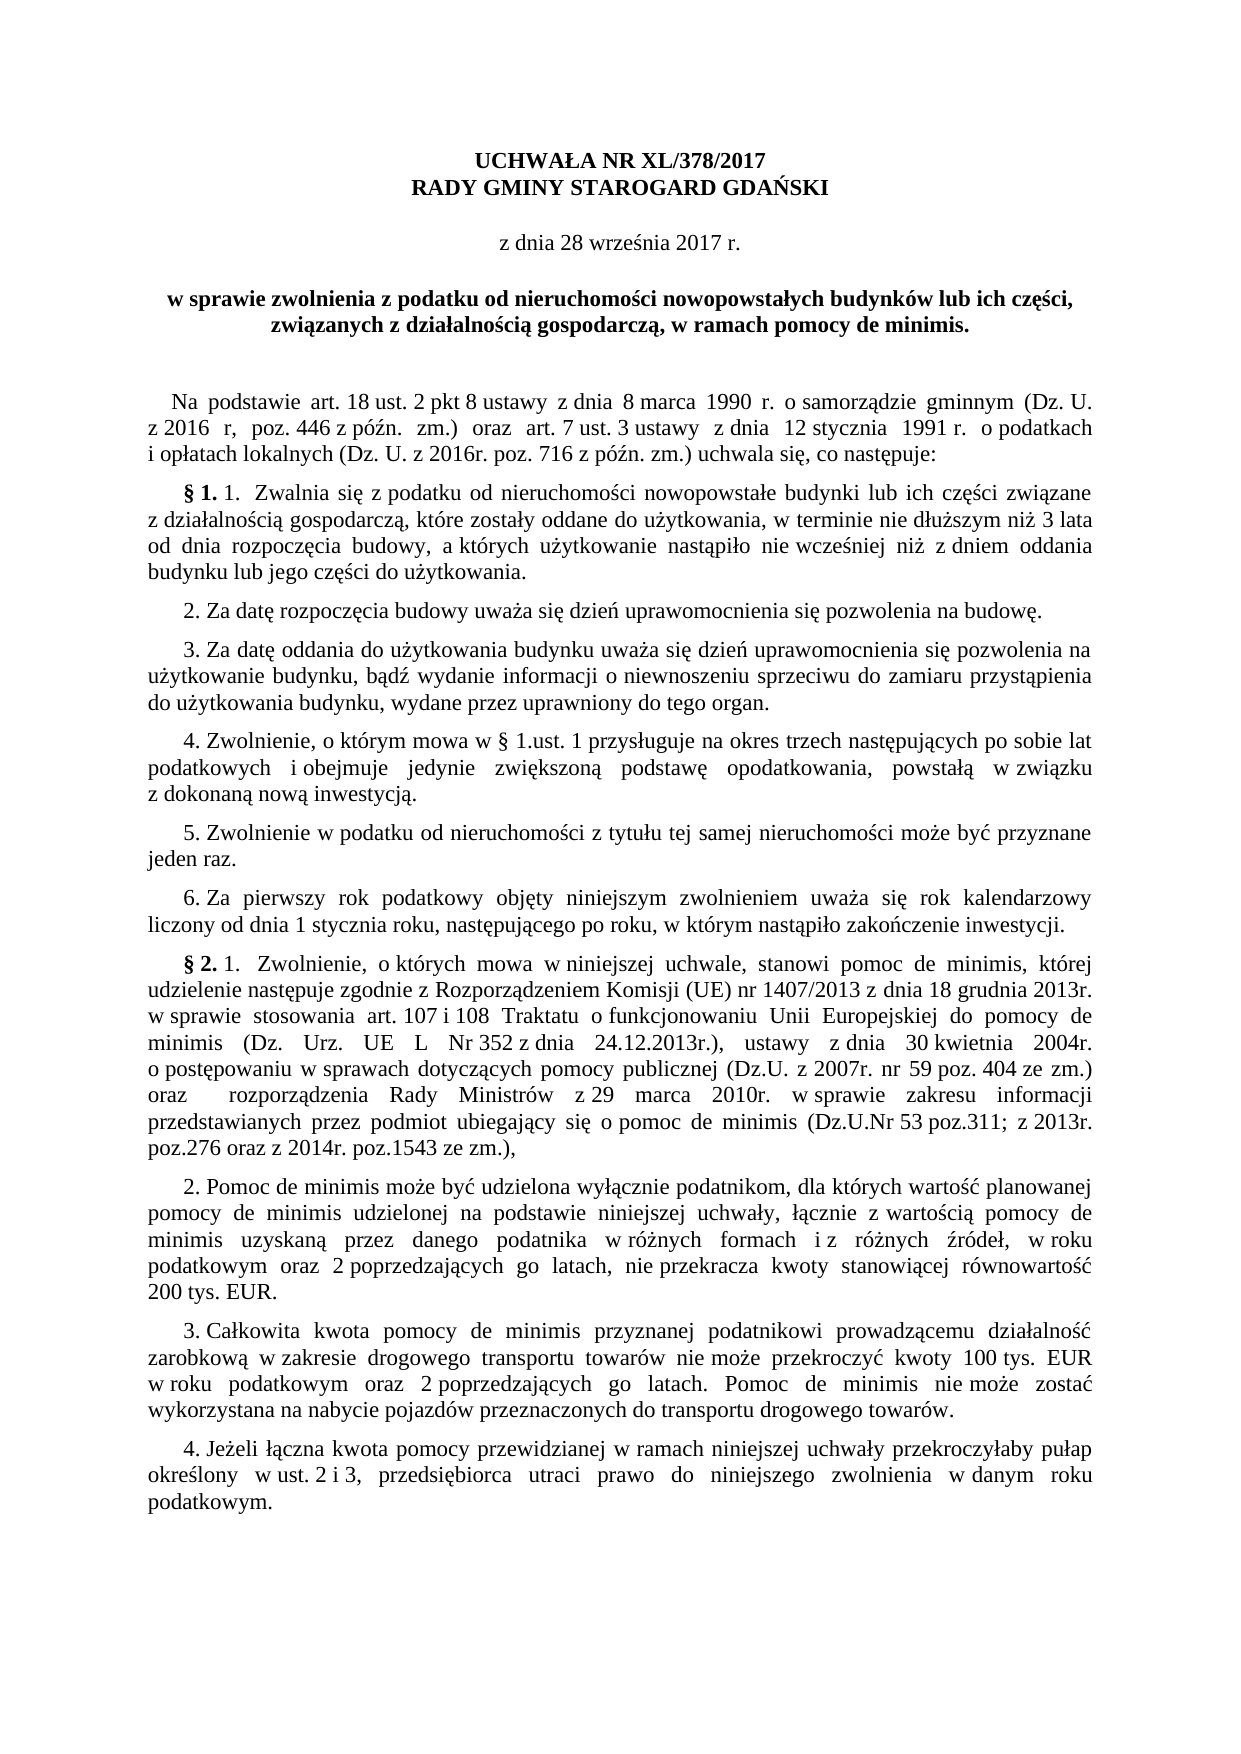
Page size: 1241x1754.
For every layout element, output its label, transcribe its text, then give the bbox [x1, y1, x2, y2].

text Na podstawie art. 18 ust. 2 pkt 8 ustawy z dnia 8 marca 1990 r. o samorządzie gminnym (Dz. U. z 2016 r, poz. 446 z późn. zm.) oraz art. 7 ust. 3 ustawy z dnia 12 stycznia 1991 r. o podatkach i opłatach lokalnych (Dz. U. z 2016r. poz. 716 z późn. zm.) uchwala się, co następuje: [148, 388, 1093, 467]
text 3. Całkowita kwota pomocy de minimis przyznanej podatnikowi prowadzącemu działalność zarobkową w zakresie drogowego transportu towarów nie może przekroczyć kwoty 100 tys. EUR w roku podatkowym oraz 2 poprzedzających go latach. Pomoc de minimis nie może zostać wykorzystana na nabycie pojazdów przeznaczonych do transportu drogowego towarów. [148, 1317, 1093, 1423]
text 2. Za datę rozpoczęcia budowy uważa się dzień uprawomocnienia się pozwolenia na budowę. [148, 597, 1093, 623]
text Uchwała Nr XL/378/2017 Rady Gminy Starogard Gdański [148, 148, 1093, 200]
text 5. Zwolnienie w podatku od nieruchomości z tytułu tej samej nieruchomości może być przyznane jeden raz. [148, 819, 1093, 872]
text 4. Jeżeli łączna kwota pomocy przewidzianej w ramach niniejszej uchwały przekroczyłaby pułap określony w ust. 2 i 3, przedsiębiorca utraci prawo do niniejszego zwolnienia w danym roku podatkowym. [148, 1435, 1093, 1514]
text § 1. 1. Zwalnia się z podatku od nieruchomości nowopowstałe budynki lub ich części związane z działalnością gospodarczą, które zostały oddane do użytkowania, w terminie nie dłuższym niż 3 lata od dnia rozpoczęcia budowy, a których użytkowanie nastąpiło nie wcześniej niż z dniem oddania budynku lub jego części do użytkowania. [148, 479, 1093, 585]
text § 2. 1. Zwolnienie, o których mowa w niniejszej uchwale, stanowi pomoc de minimis, której udzielenie następuje zgodnie z Rozporządzeniem Komisji (UE) nr 1407/2013 z dnia 18 grudnia 2013r. w sprawie stosowania art. 107 i 108 Traktatu o funkcjonowaniu Unii Europejskiej do pomocy de minimis (Dz. Urz. UE L Nr 352 z dnia 24.12.2013r.), ustawy z dnia 30 kwietnia 2004r. o postępowaniu w sprawach dotyczących pomocy publicznej (Dz.U. z 2007r. nr 59 poz. 404 ze zm.) oraz rozporządzenia Rady Ministrów z 29 marca 2010r. w sprawie zakresu informacji przedstawianych przez podmiot ubiegający się o pomoc de minimis (Dz.U.Nr 53 poz.311; z 2013r. poz.276 oraz z 2014r. poz.1543 ze zm.), [148, 949, 1093, 1160]
text 3. Za datę oddania do użytkowania budynku uważa się dzień uprawomocnienia się pozwolenia na użytkowanie budynku, bądź wydanie informacji o niewnoszeniu sprzeciwu do zamiaru przystąpienia do użytkowania budynku, wydane przez uprawniony do tego organ. [148, 636, 1093, 715]
text w sprawie zwolnienia z podatku od nieruchomości nowopowstałych budynków lub ich części, związanych z działalnością gospodarczą, w ramach pomocy de minimis. [148, 285, 1093, 338]
text 2. Pomoc de minimis może być udzielona wyłącznie podatnikom, dla których wartość planowanej pomocy de minimis udzielonej na podstawie niniejszej uchwały, łącznie z wartością pomocy de minimis uzyskaną przez danego podatnika w różnych formach i z różnych źródeł, w roku podatkowym oraz 2 poprzedzających go latach, nie przekracza kwoty stanowiącej równowartość 200 tys. EUR. [148, 1173, 1093, 1305]
text 6. Za pierwszy rok podatkowy objęty niniejszym zwolnieniem uważa się rok kalendarzowy liczony od dnia 1 stycznia roku, następującego po roku, w którym nastąpiło zakończenie inwestycji. [148, 884, 1093, 937]
text 4. Zwolnienie, o którym mowa w § 1.ust. 1 przysługuje na okres trzech następujących po sobie lat podatkowych i obejmuje jedynie zwiększoną podstawę opodatkowania, powstałą w związku z dokonaną nową inwestycją. [148, 728, 1093, 807]
text z dnia 28 września 2017 r. [148, 229, 1093, 256]
